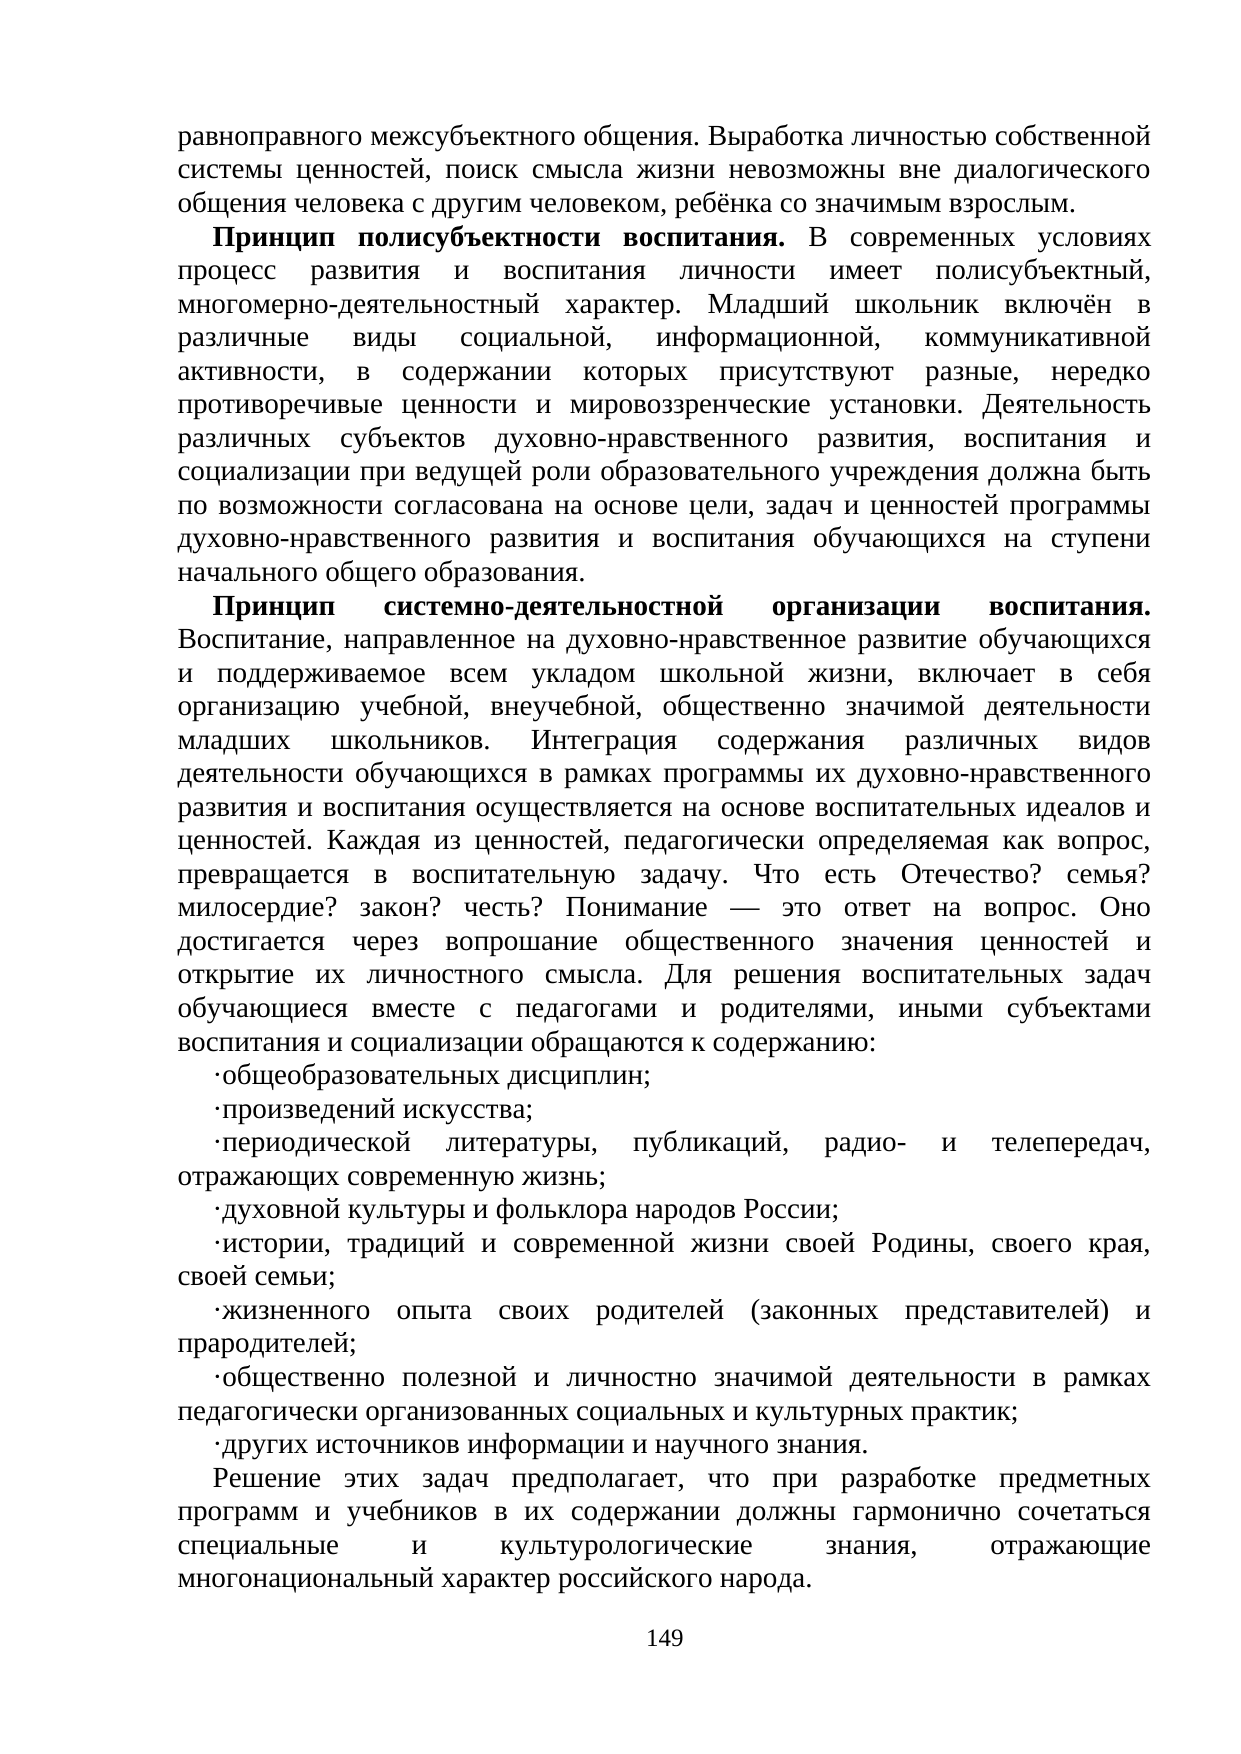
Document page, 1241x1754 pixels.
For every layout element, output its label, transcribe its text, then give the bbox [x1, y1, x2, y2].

text ·периодической литературы, публикаций, радио- и телепередач, отражающих современную жизнь; [177, 1124, 1152, 1191]
text Решение этих задач предполагает, что при разработке предметных программ и учебников в их содержании должны гармонично сочетаться специальные и культурологические знания, отражающие многонациональный характер российского народа. [177, 1460, 1152, 1594]
text ·духовной культуры и фольклора народов России; [177, 1191, 1152, 1225]
text ·жизненного опыта своих родителей (законных представителей) и прародителей; [177, 1292, 1152, 1359]
text ·общеобразовательных дисциплин; [177, 1057, 1152, 1091]
text ·истории, традиций и современной жизни своей Родины, своего края, своей семьи; [177, 1225, 1152, 1292]
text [177, 118, 1152, 219]
text ·других источников информации и научного знания. [177, 1426, 1152, 1460]
text ·общественно полезной и личностно значимой деятельности в рамках педагогически организованных социальных и культурных практик; [177, 1359, 1152, 1426]
text Принцип системно-деятельностной организации воспитания. Воспитание, направленное на духовно-нравственное развитие обучающихся и поддерживаемое всем укладом школьной жизни, включает в себя организацию учебной, внеучебной, общественно значимой деятельности младших школьников. Интеграция содержания различных видов деятельности обучающихся в рамках программы их духовно-нравственного развития и воспитания осуществляется на основе воспитательных идеалов и ценностей. Каждая из ценностей, педагогически определяемая как вопрос, превращается в воспитательную задачу. Что есть Отечество? семья? милосердие? закон? честь? Понимание — это ответ на вопрос. Оно достигается через вопрошание общественного значения ценностей и открытие их личностного смысла. Для решения воспитательных задач обучающиеся вместе с педагогами и родителями, иными субъектами воспитания и социализации обращаются к содержанию: [177, 588, 1152, 1057]
text ·произведений искусства; [177, 1091, 1152, 1124]
text Принцип полисубъектности воспитания. В современных условиях процесс развития и воспитания личности имеет полисубъектный, многомерно-деятельностный характер. Младший школьник включён в различные виды социальной, информационной, коммуникативной активности, в содержании которых присутствуют разные, нередко противоречивые ценности и мировоззренческие установки. Деятельность различных субъектов духовно-нравственного развития, воспитания и социализации при ведущей роли образовательного учреждения должна быть по возможности согласована на основе цели, задач и ценностей программы духовно-нравственного развития и воспитания обучающихся на ступени начального общего образования. [177, 219, 1152, 588]
